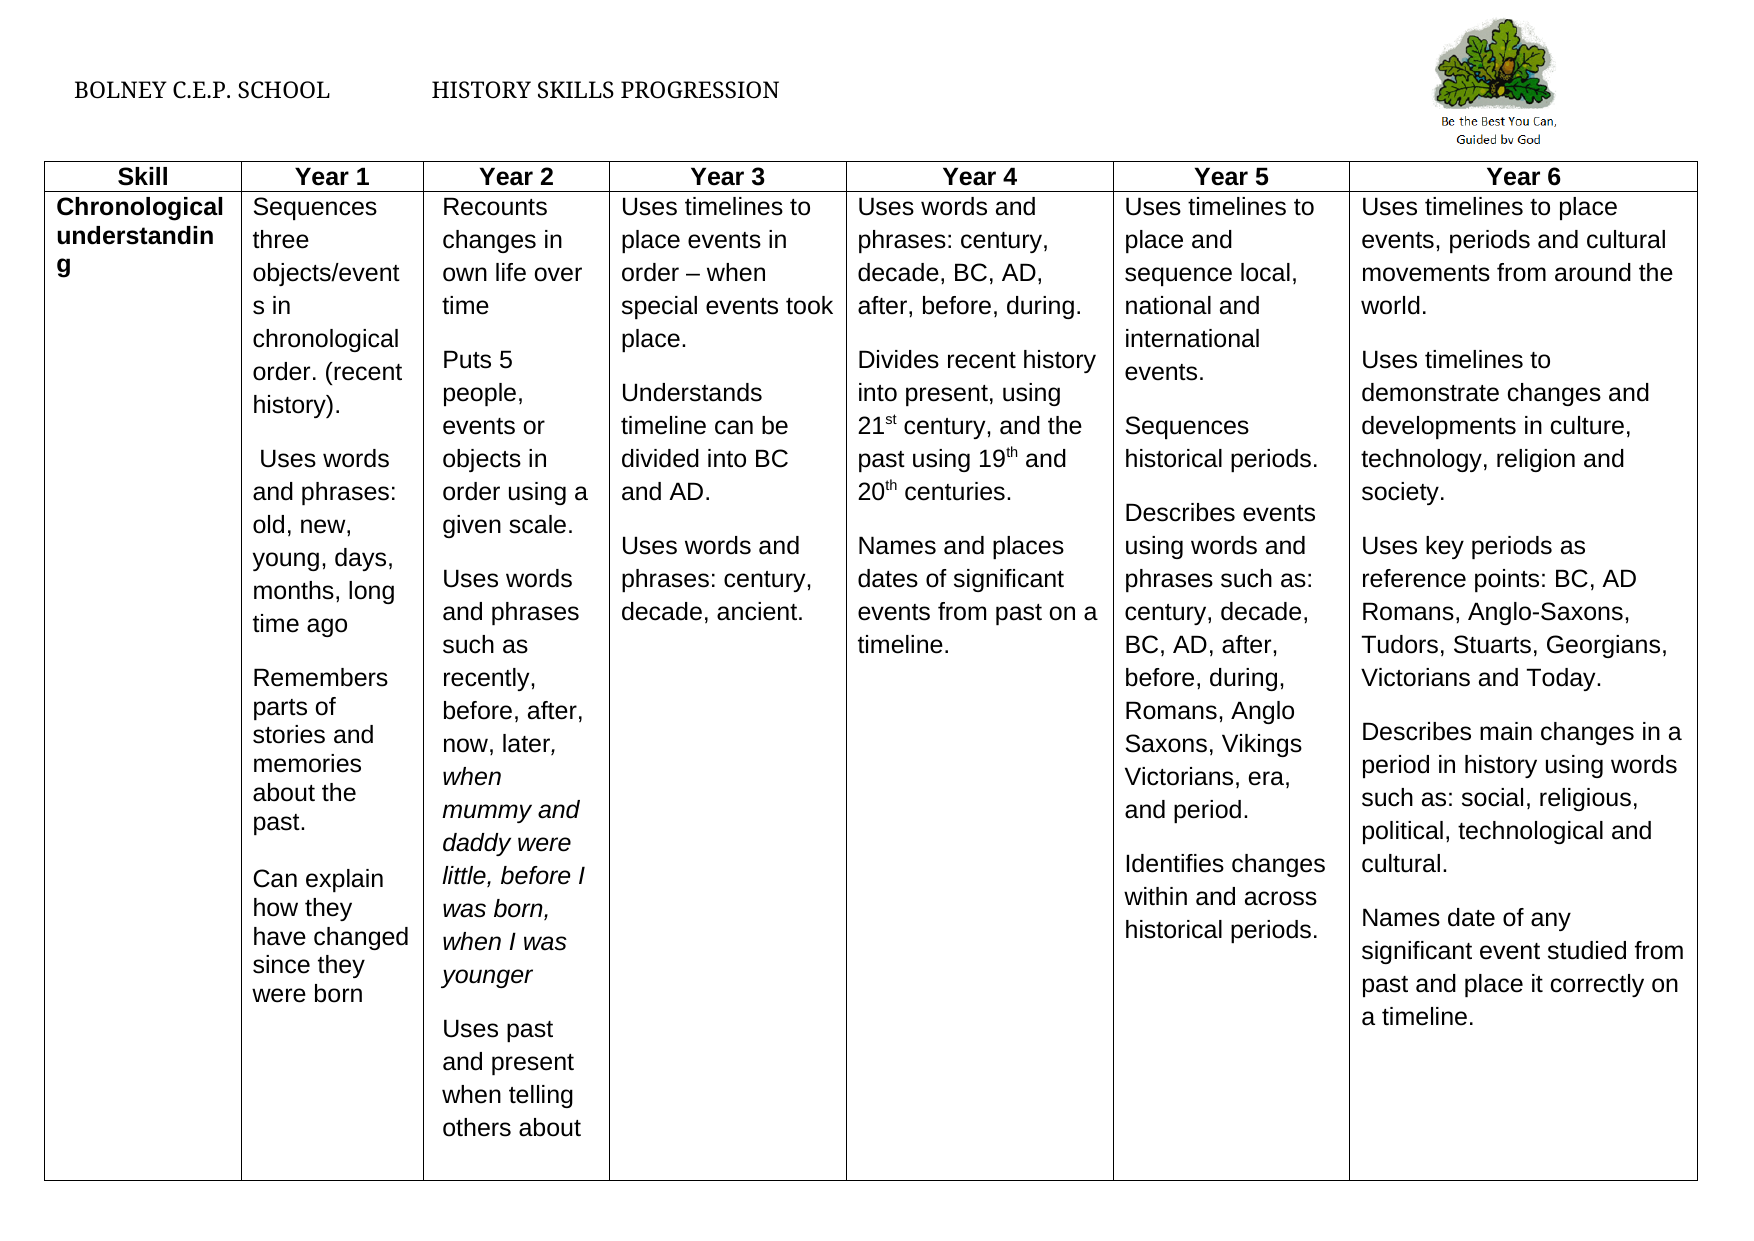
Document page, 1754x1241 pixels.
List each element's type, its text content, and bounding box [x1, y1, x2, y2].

table_header Year 2 [424, 162, 609, 191]
table_header Year 4 [847, 162, 1113, 191]
table_header Year 1 [242, 162, 423, 191]
table_header Year 6 [1350, 162, 1697, 191]
table_cell Chronological understanding [45, 192, 241, 1180]
table_header Year 3 [610, 162, 846, 191]
picture [1431, 15, 1557, 144]
table_header Year 5 [1114, 162, 1349, 191]
table_header Skill [45, 162, 241, 191]
